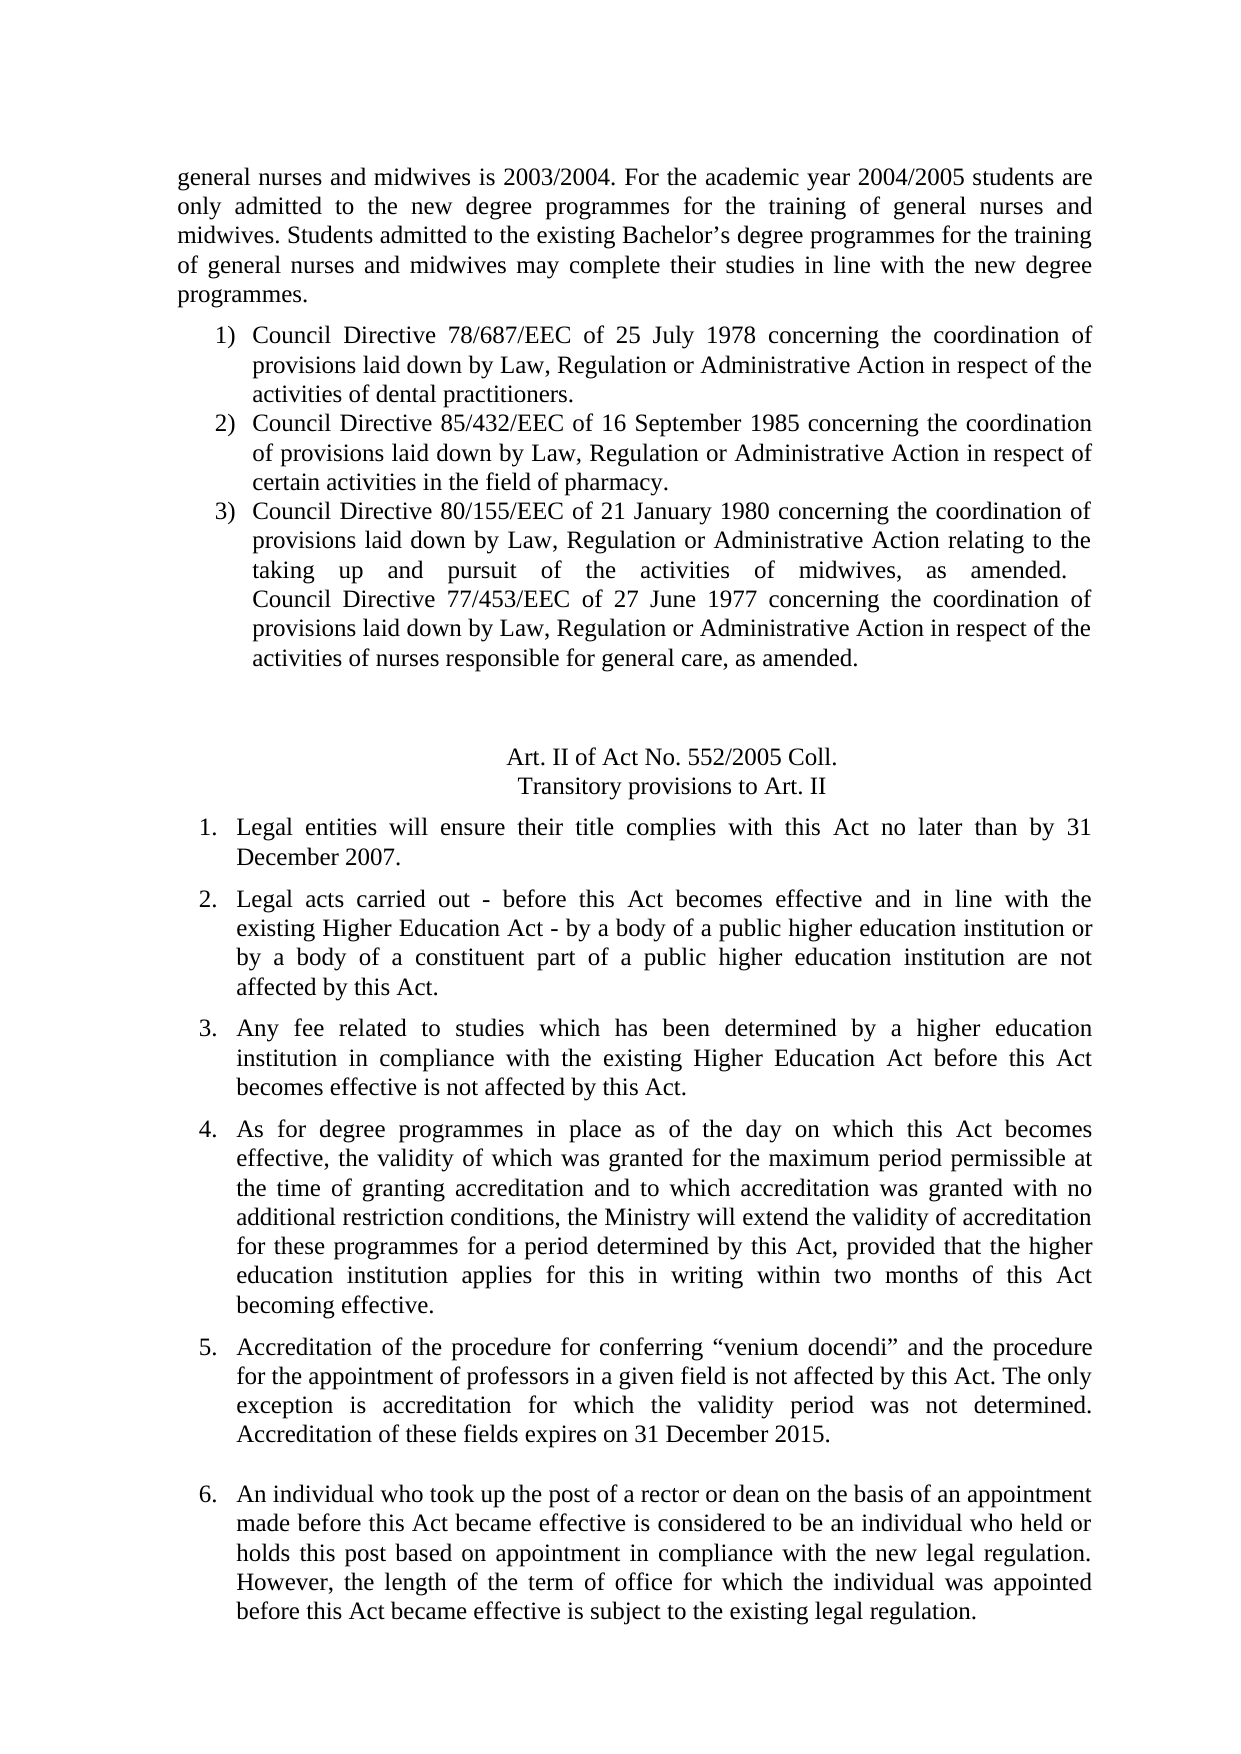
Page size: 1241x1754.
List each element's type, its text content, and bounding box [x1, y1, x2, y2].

list As for degree programmes in place as of the day on which this Act becomes effective, the validity of which was granted for the maximum period permissible at the time of granting accreditation and to which accreditation was granted with no additional restriction conditions, the Ministry will extend the validity of accreditation for these programmes for a period determined by this Act, provided that the higher education institution applies for this in writing within two months of this Act becoming effective. [198, 1114, 1093, 1318]
list An individual who took up the post of a rector or dean on the basis of an appointment made before this Act became effective is considered to be an individual who held or holds this post based on appointment in compliance with the new legal regulation. However, the length of the term of office for which the individual was appointed before this Act became effective is subject to the existing legal regulation. [198, 1479, 1093, 1625]
text Art. II of Act No. 552/2005 Coll. Transitory provisions to Art. II [252, 742, 1092, 800]
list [177, 162, 1093, 308]
list Council Directive 80/155/EEC of 21 January 1980 concerning the coordination of provisions laid down by Law, Regulation or Administrative Action relating to the taking up and pursuit of the activities of midwives, as amended. Council Directive 77/453/EEC of 27 June 1977 concerning the coordination of provisions laid down by Law, Regulation or Administrative Action in respect of the activities of nurses responsible for general care, as amended. [214, 496, 1092, 671]
list Legal acts carried out - before this Act becomes effective and in line with the existing Higher Education Act - by a body of a public higher education institution or by a body of a constituent part of a public higher education institution are not affected by this Act. [198, 884, 1093, 1000]
list Accreditation of the procedure for conferring “venium docendi” and the procedure for the appointment of professors in a given field is not affected by this Act. The only exception is accreditation for which the validity period was not determined. Accreditation of these fields expires on 31 December 2015. [198, 1332, 1093, 1448]
list Legal entities will ensure their title complies with this Act no later than by 31 December 2007. [198, 812, 1093, 871]
list Council Directive 78/687/EEC of 25 July 1978 concerning the coordination of provisions laid down by Law, Regulation or Administrative Action in respect of the activities of dental practitioners. [214, 321, 1093, 408]
list Council Directive 85/432/EEC of 16 September 1985 concerning the coordination of provisions laid down by Law, Regulation or Administrative Action in respect of certain activities in the field of pharmacy. [214, 408, 1093, 496]
list Any fee related to studies which has been determined by a higher education institution in compliance with the existing Higher Education Act before this Act becomes effective is not affected by this Act. [198, 1013, 1093, 1101]
